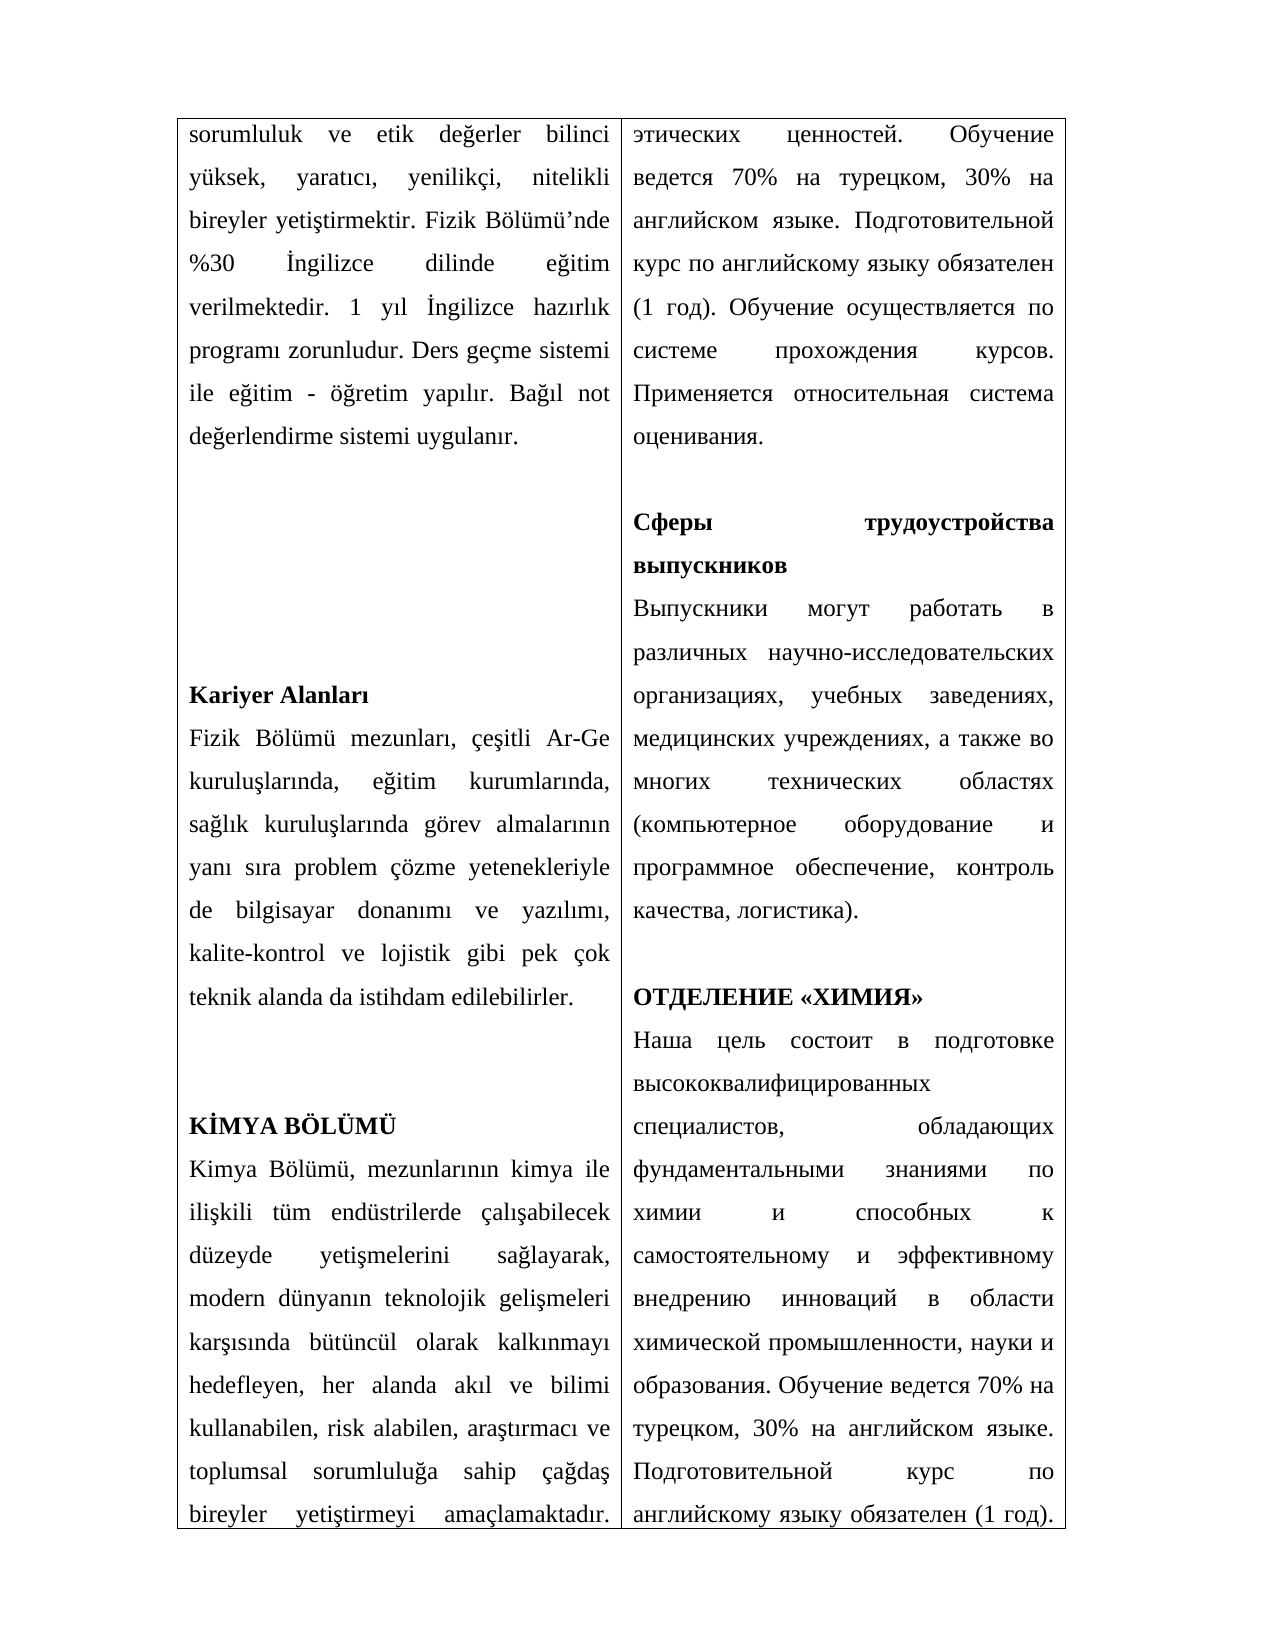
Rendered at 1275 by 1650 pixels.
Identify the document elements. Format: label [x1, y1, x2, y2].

table_header [622, 119, 1065, 1528]
table_header [178, 119, 621, 1528]
